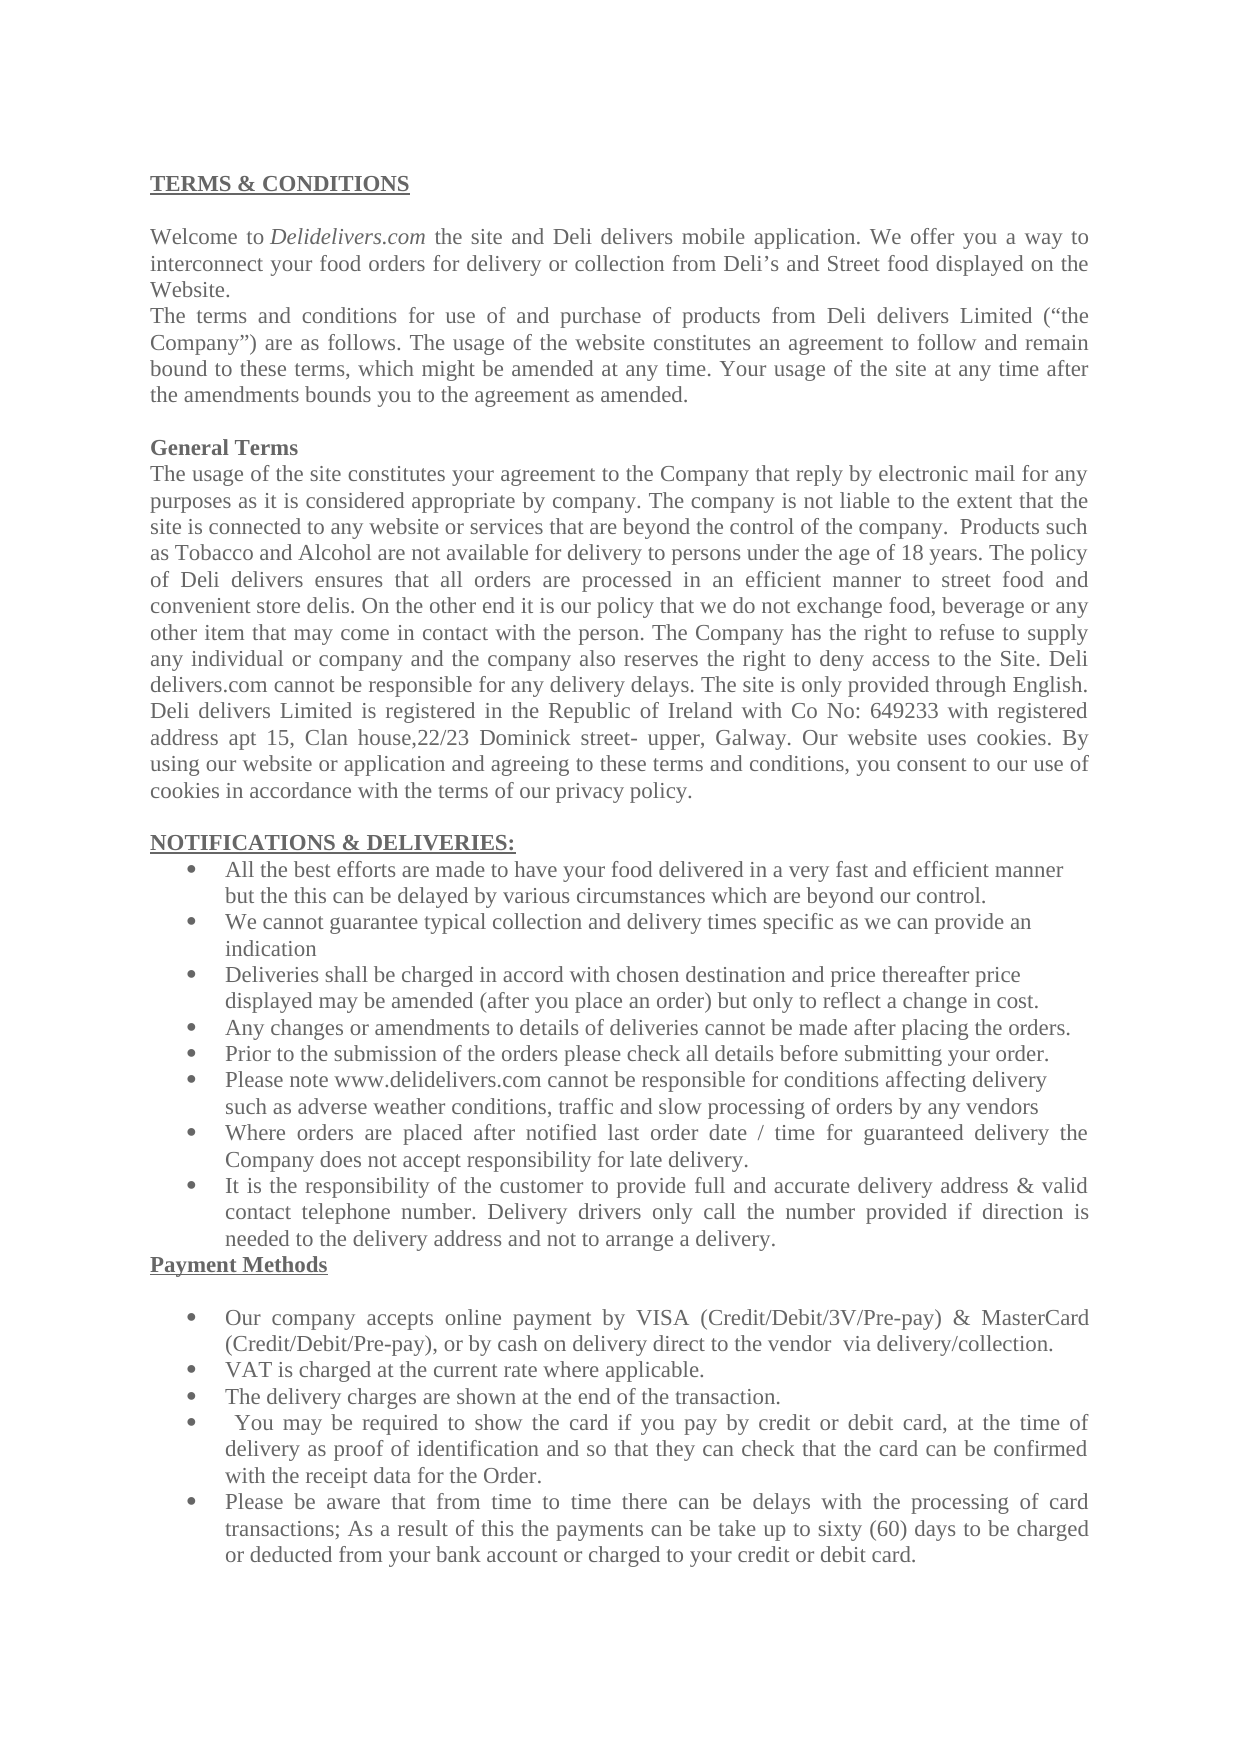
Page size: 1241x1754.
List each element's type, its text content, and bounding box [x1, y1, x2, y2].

list Any changes or amendments to details of deliveries cannot be made after placing the orders. [187, 1014, 1090, 1040]
text The terms and conditions for use of and purchase of products from Deli delivers Limited (“the Company”) are as follows. The usage of the website constitutes an agreement to follow and remain bound to these terms, which might be amended at any time. Your usage of the site at any time after the amendments bounds you to the agreement as amended. [150, 302, 1090, 408]
list The delivery charges are shown at the end of the transaction. [187, 1383, 1090, 1409]
text Welcome to Delidelivers.com the site and Deli delivers mobile application. We offer you a way to interconnect your food orders for delivery or collection from Deli’s and Street food displayed on the Website. [150, 223, 1090, 302]
list Our company accepts online payment by VISA (Credit/Debit/3V/Pre-pay) & MasterCard (Credit/Debit/Pre-pay), or by cash on delivery direct to the vendor via delivery/collection. [187, 1304, 1090, 1356]
text The usage of the site constitutes your agreement to the Company that reply by electronic mail for any purposes as it is considered appropriate by company. The company is not liable to the extent that the site is connected to any website or services that are beyond the control of the company. Products such as Tobacco and Alcohol are not available for delivery to persons under the age of 18 years. The policy of Deli delivers ensures that all orders are processed in an efficient manner to street food and convenient store delis. On the other end it is our policy that we do not exchange food, beverage or any other item that may come in contact with the person. The Company has the right to refuse to supply any individual or company and the company also reserves the right to deny access to the Site. Deli delivers.com cannot be responsible for any delivery delays. The site is only provided through English. Deli delivers Limited is registered in the Republic of Ireland with Co No: 649233 with registered address apt 15, Clan house,22/23 Dominick street- upper, Galway. Our website uses cookies. By using our website or application and agreeing to these terms and conditions, you consent to our use of cookies in accordance with the terms of our privacy policy. [150, 460, 1090, 803]
text General Terms [150, 434, 1090, 460]
text TERMS & CONDITIONS [150, 150, 1090, 197]
list Where orders are placed after notified last order date / time for guaranteed delivery the Company does not accept responsibility for late delivery. [187, 1119, 1090, 1172]
list All the best efforts are made to have your food delivered in a very fast and efficient manner but the this can be delayed by various circumstances which are beyond our control. [187, 856, 1090, 908]
list Please note www.delidelivers.com cannot be responsible for conditions affecting delivery such as adverse weather conditions, traffic and slow processing of orders by any vendors [187, 1067, 1090, 1119]
list It is the responsibility of the customer to provide full and accurate delivery address & valid contact telephone number. Delivery drivers only call the number provided if direction is needed to the delivery address and not to arrange a delivery. [187, 1172, 1090, 1251]
text Payment Methods [150, 1251, 1090, 1277]
list You may be required to show the card if you pay by credit or debit card, at the time of delivery as proof of identification and so that they can check that the card can be confirmed with the receipt data for the Order. [187, 1409, 1090, 1488]
list Prior to the submission of the orders please check all details before submitting your order. [187, 1040, 1090, 1067]
list VAT is charged at the current rate where applicable. [187, 1356, 1090, 1383]
list Please be aware that from time to time there can be delays with the processing of card transactions; As a result of this the payments can be take up to sixty (60) days to be charged or deducted from your bank account or charged to your credit or debit card. [187, 1488, 1090, 1567]
list Deliveries shall be charged in accord with chosen destination and price thereafter price displayed may be amended (after you place an order) but only to reflect a change in cost. [187, 961, 1090, 1014]
list We cannot guarantee typical collection and delivery times specific as we can provide an indication [187, 908, 1090, 961]
text NOTIFICATIONS & DELIVERIES: [150, 829, 1090, 856]
